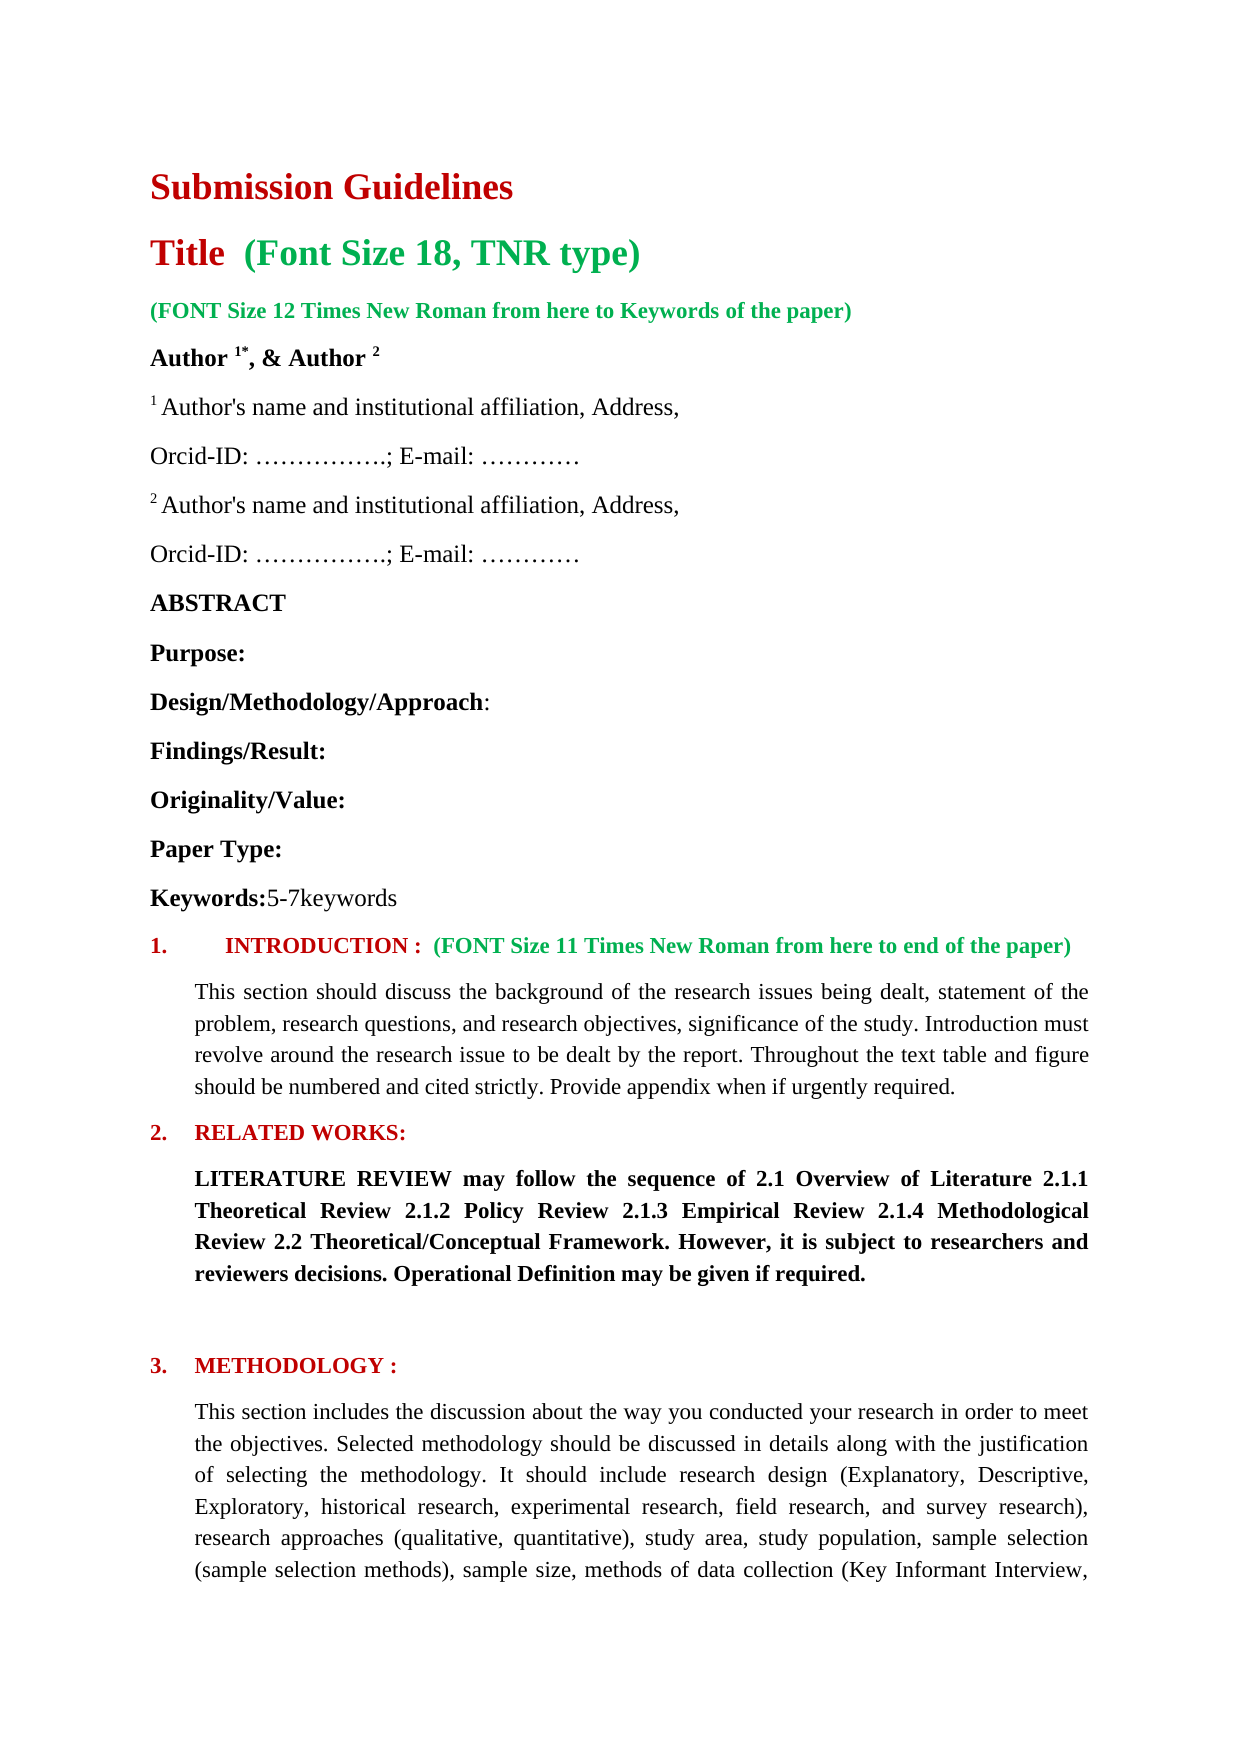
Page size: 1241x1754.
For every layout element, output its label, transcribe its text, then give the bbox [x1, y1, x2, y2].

text Author 1*, & Author 2 [150, 343, 1090, 372]
text ABSTRACT [150, 588, 1090, 617]
text Originality/Value: [150, 785, 1090, 813]
text Orcid-ID: …………….; E-mail: ………… [150, 539, 1095, 568]
text Orcid-ID: …………….; E-mail: ………… [150, 441, 1090, 470]
text Findings/Result: [150, 736, 1090, 764]
text 2 Author's name and institutional affiliation, Address, [150, 490, 1095, 519]
text (FONT Size 12 Times New Roman from here to Keywords of the paper) [150, 297, 1095, 323]
text Purpose: [150, 638, 1090, 666]
text 1. Introduction : (FONT Size 11 Times New Roman from here to end of the paper) [150, 932, 1090, 958]
text Keywords:5-7keywords [150, 883, 1090, 912]
text Paper Type: [150, 834, 1090, 863]
text 3. Methodology : [150, 1352, 1090, 1378]
text Design/Methodology/Approach: [150, 687, 1090, 715]
text 2. Related WORKS: [150, 1119, 1090, 1145]
text Title (Font Size 18, TNR type) [150, 231, 1090, 274]
text This section should discuss the background of the research issues being dealt, statement of the problem, research questions, and research objectives, significance of the study. Introduction must revolve around the research issue to be dealt by the report. Throughout the text table and figure should be numbered and cited strictly. Provide appendix when if urgently required. [150, 978, 1090, 1099]
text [150, 1398, 1090, 1582]
text LITERATURE REVIEW may follow the sequence of 2.1 Overview of Literature 2.1.1 Theoretical Review 2.1.2 Policy Review 2.1.3 Empirical Review 2.1.4 Methodological Review 2.2 Theoretical/Conceptual Framework. However, it is subject to researchers and reviewers decisions. Operational Definition may be given if required. [150, 1165, 1090, 1286]
text 1 Author's name and institutional affiliation, Address, [150, 392, 1090, 421]
text Submission Guidelines [150, 164, 1090, 208]
